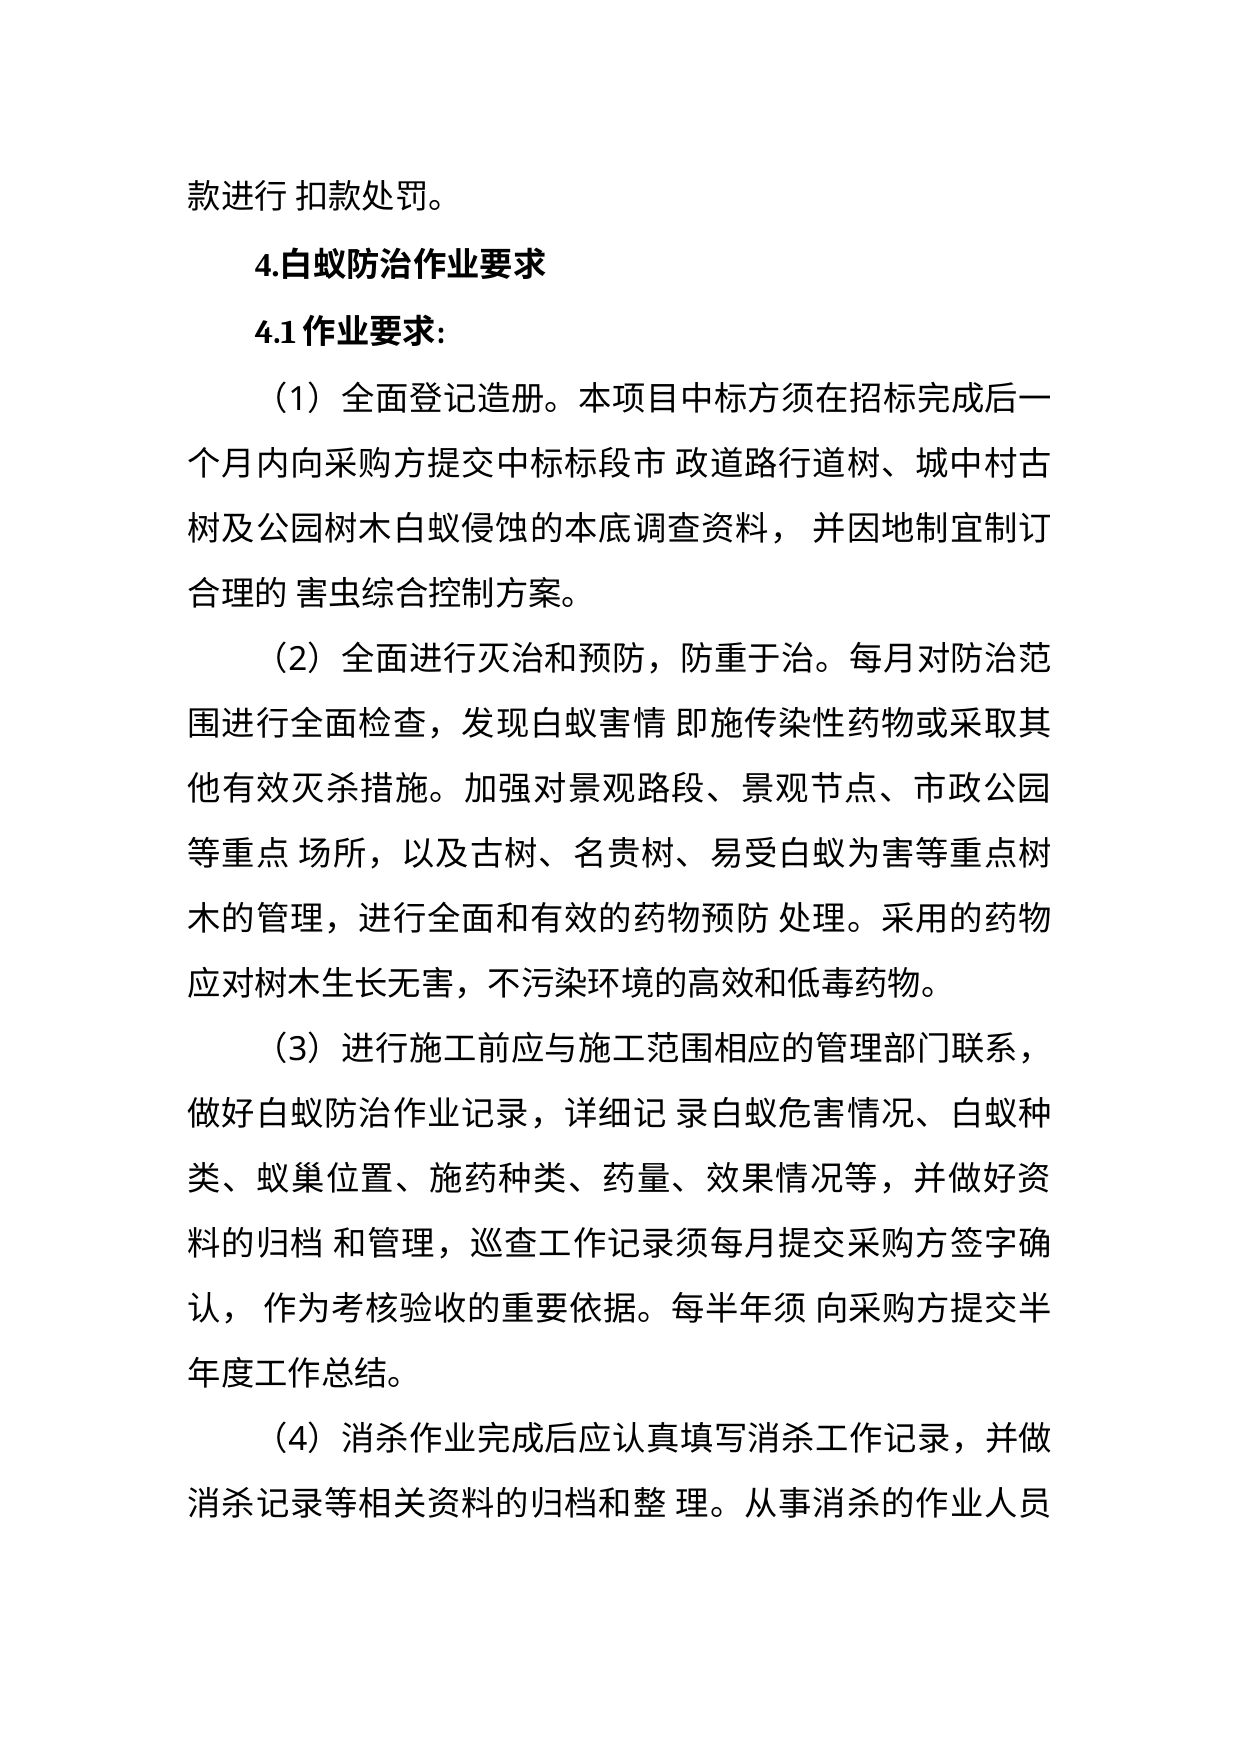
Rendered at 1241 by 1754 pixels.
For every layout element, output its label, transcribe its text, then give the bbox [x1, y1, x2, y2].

text （3）进行施工前应与施工范围相应的管理部门联系，做好白蚁防治作业记录，详细记 录白蚁危害情况、白蚁种类、蚁巢位置、施药种类、药量、效果情况等，并做好资料的归档 和管理，巡查工作记录须每月提交采购方签字确认， 作为考核验收的重要依据。每半年须 向采购方提交半年度工作总结。 [187, 1013, 1053, 1403]
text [187, 1403, 1053, 1533]
subtitle 4.白蚁防治作业要求 [187, 229, 1053, 294]
text （1）全面登记造册。本项目中标方须在招标完成后一个月内向采购方提交中标标段市 政道路行道树、城中村古树及公园树木白蚁侵蚀的本底调查资料， 并因地制宜制订合理的 害虫综合控制方案。 [187, 363, 1053, 623]
text （2）全面进行灭治和预防，防重于治。每月对防治范围进行全面检查，发现白蚁害情 即施传染性药物或采取其他有效灭杀措施。加强对景观路段、景观节点、市政公园等重点 场所，以及古树、名贵树、易受白蚁为害等重点树木的管理，进行全面和有效的药物预防 处理。采用的药物应对树木生长无害，不污染环境的高效和低毒药物。 [187, 623, 1053, 1013]
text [187, 162, 1053, 227]
subtitle 4.1作业要求: [187, 296, 1053, 361]
